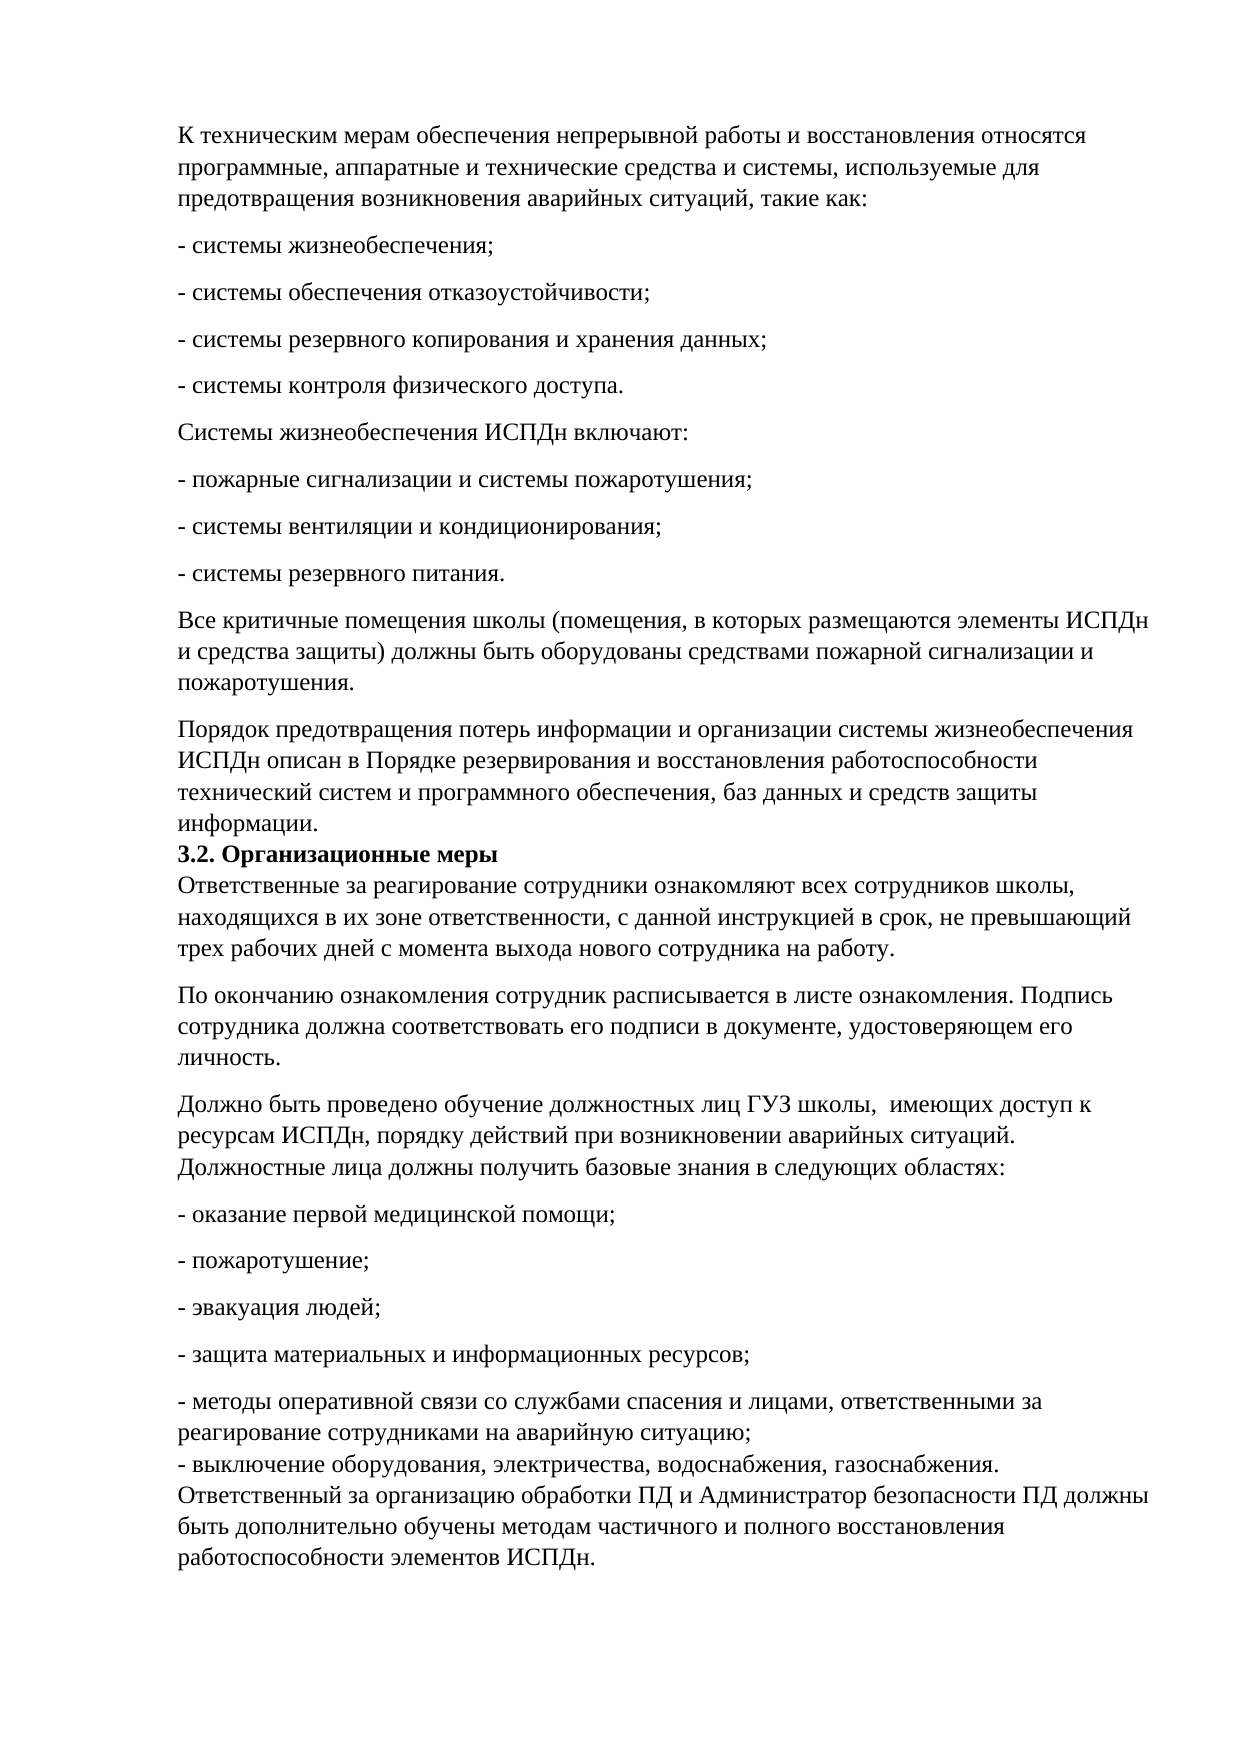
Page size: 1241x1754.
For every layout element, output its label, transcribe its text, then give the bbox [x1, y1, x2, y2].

text - системы вентиляции и кондиционирования; [177, 509, 1152, 540]
text - системы жизнеобеспечения; [177, 227, 1152, 259]
text - системы обеспечения отказоустойчивости; [177, 274, 1152, 306]
text Порядок предотвращения потерь информации и организации системы жизнеобеспечения ИСПДн описан в Порядке резервирования и восстановления работоспособности технический систем и программного обеспечения, баз данных и средств защиты информации. [177, 712, 1152, 837]
text - оказание первой медицинской помощи; [177, 1196, 1152, 1227]
text 3.2. Организационные меры [177, 837, 1152, 868]
text - выключение оборудования, электричества, водоснабжения, газоснабжения. [177, 1446, 1152, 1477]
text - эвакуация людей; [177, 1290, 1152, 1321]
text - пожаротушение; [177, 1243, 1152, 1274]
text - системы контроля физического доступа. [177, 368, 1152, 399]
text - защита материальных и информационных ресурсов; [177, 1337, 1152, 1368]
text По окончанию ознакомления сотрудник расписывается в листе ознакомления. Подпись сотрудника должна соответствовать его подписи в документе, удостоверяющем его личность. [177, 977, 1152, 1071]
text - пожарные сигнализации и системы пожаротушения; [177, 462, 1152, 493]
text - методы оперативной связи со службами спасения и лицами, ответственными за реагирование сотрудниками на аварийную ситуацию; [177, 1384, 1152, 1446]
text - системы резервного питания. [177, 556, 1152, 587]
text Должно быть проведено обучение должностных лиц ГУЗ школы, имеющих доступ к ресурсам ИСПДн, порядку действий при возникновении аварийных ситуаций. Должностные лица должны получить базовые знания в следующих областях: [177, 1087, 1152, 1181]
text Все критичные помещения школы (помещения, в которых размещаются элементы ИСПДн и средства защиты) должны быть оборудованы средствами пожарной сигнализации и пожаротушения. [177, 602, 1152, 696]
text Ответственный за организацию обработки ПД и Администратор безопасности ПД должны быть дополнительно обучены методам частичного и полного восстановления работоспособности элементов ИСПДн. [177, 1477, 1152, 1571]
text Ответственные за реагирование сотрудники ознакомляют всех сотрудников школы, находящихся в их зоне ответственности, с данной инструкцией в срок, не превышающий трех рабочих дней с момента выхода нового сотрудника на работу. [177, 868, 1152, 962]
text К техническим мерам обеспечения непрерывной работы и восстановления относятся программные, аппаратные и технические средства и системы, используемые для предотвращения возникновения аварийных ситуаций, такие как: [177, 118, 1152, 212]
text Системы жизнеобеспечения ИСПДн включают: [177, 415, 1152, 446]
text - системы резервного копирования и хранения данных; [177, 321, 1152, 352]
